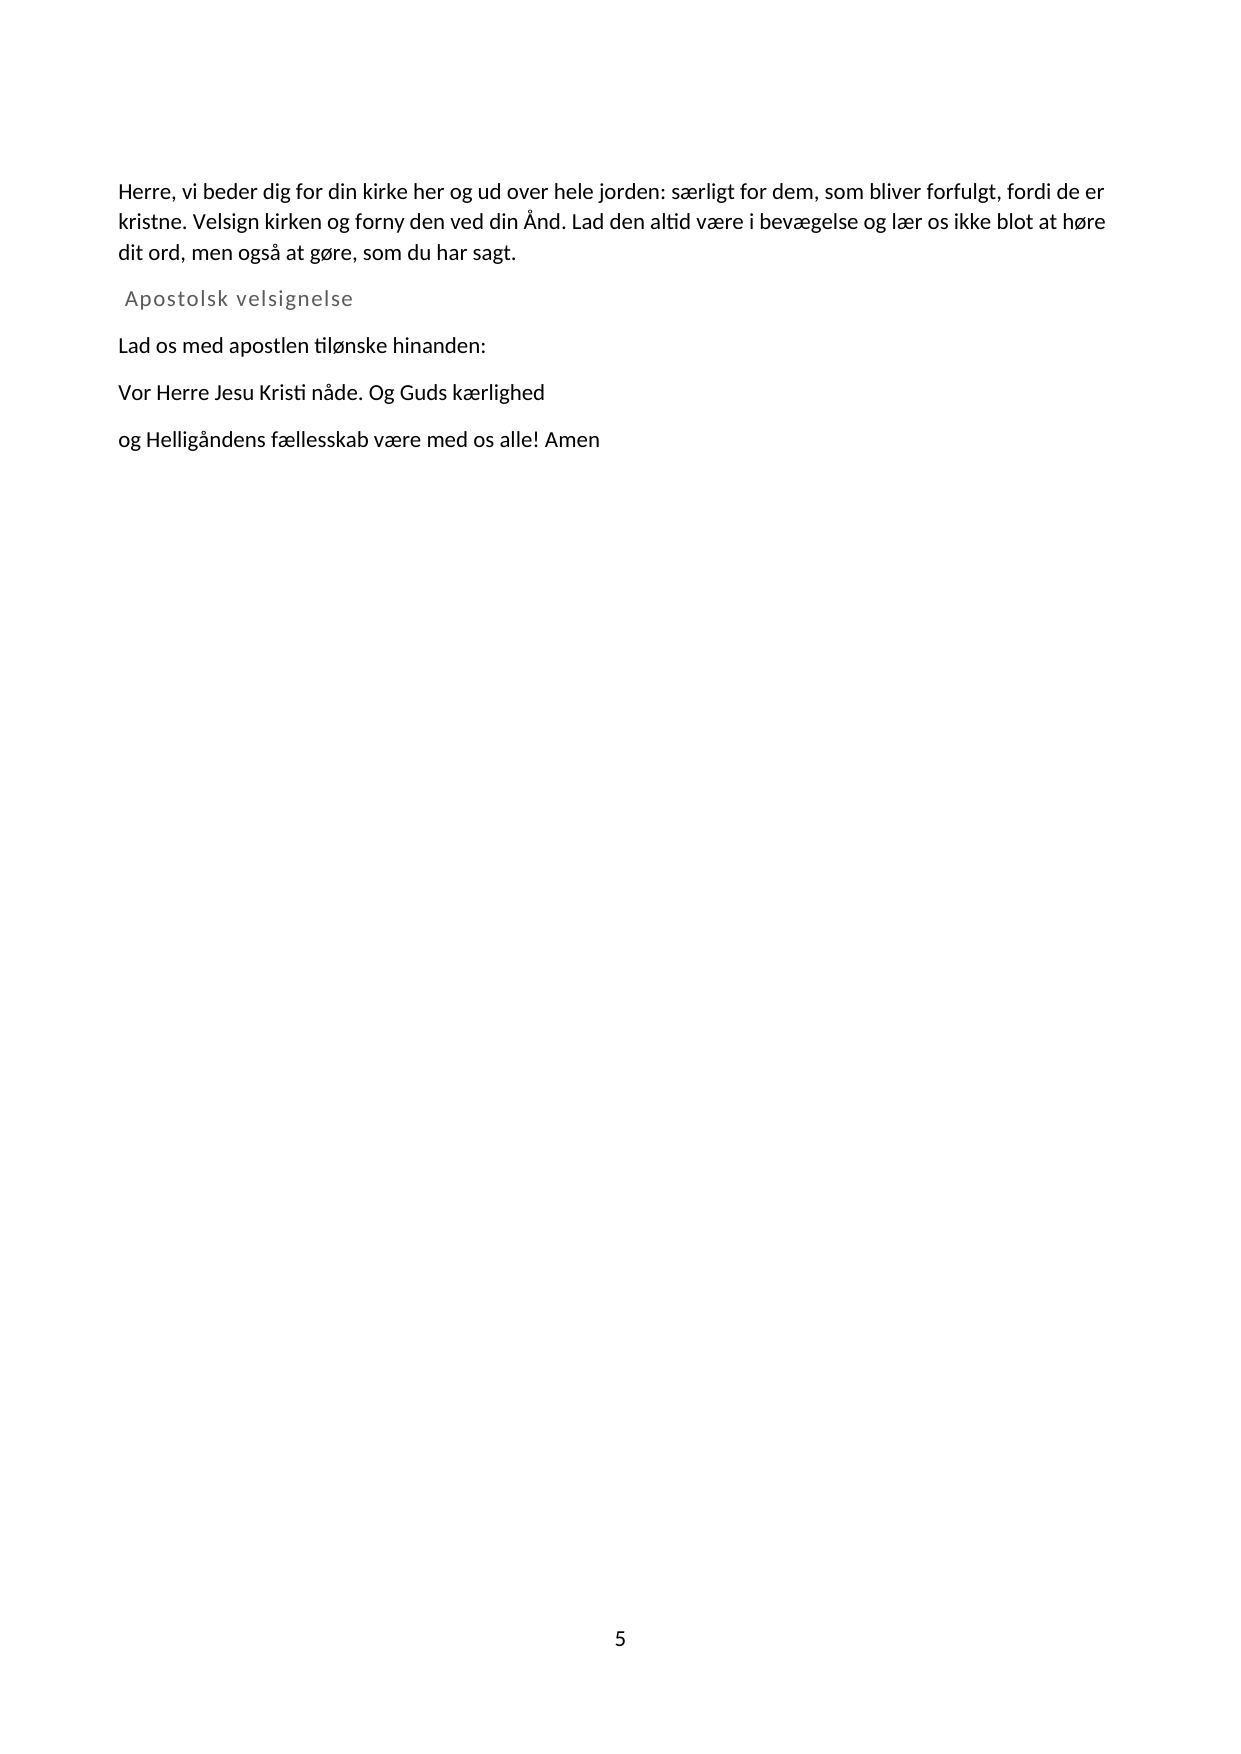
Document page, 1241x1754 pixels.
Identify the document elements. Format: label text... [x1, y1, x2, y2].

text Vor Herre Jesu Kristi nåde. Og Guds kærlighed [118, 378, 1122, 406]
text Herre, vi beder dig for din kirke her og ud over hele jorden: særligt for dem, som bliver forfulgt, fordi de er kristne. Velsign kirken og forny den ved din Ånd. Lad den altid være i bevægelse og lær os ikke blot at høre dit ord, men også at gøre, som du har sagt. [118, 177, 1122, 266]
text og Helligåndens fællesskab være med os alle! Amen [118, 425, 1122, 453]
text Lad os med apostlen tilønske hinanden: [118, 331, 1122, 359]
subtitle Apostolsk velsignelse [118, 284, 1122, 312]
